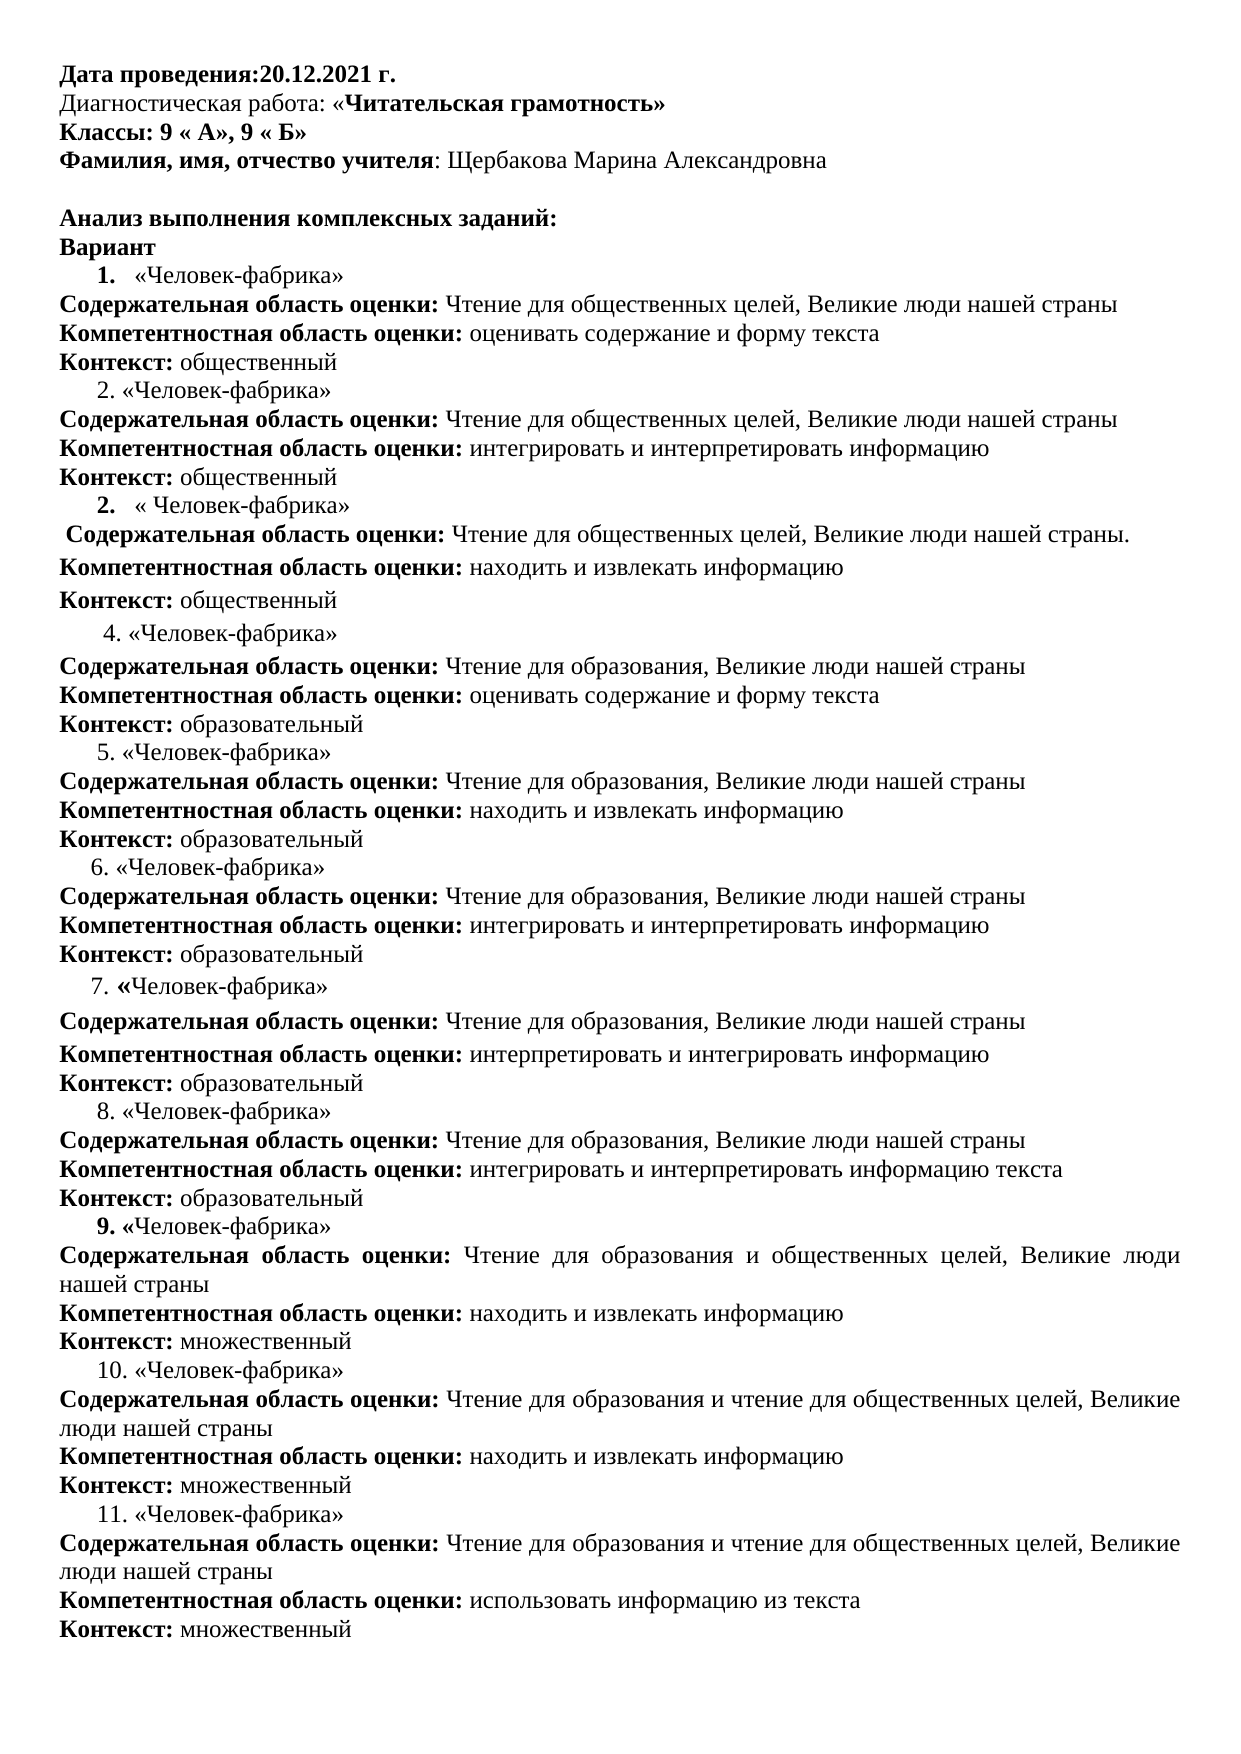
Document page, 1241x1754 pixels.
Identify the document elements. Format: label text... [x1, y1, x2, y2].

text 8. «Человек-фабрика» [97, 1096, 1181, 1125]
text Компетентностная область оценки: находить и извлекать информацию [59, 1298, 1181, 1326]
text Содержательная область оценки: Чтение для образования, Великие люди нашей страны [59, 881, 1181, 910]
text Вариант [59, 232, 1181, 260]
text 10. «Человек-фабрика» [97, 1355, 1181, 1384]
text Содержательная область оценки: Чтение для образования, Великие люди нашей страны [59, 766, 1181, 795]
text 7. «Человек-фабрика» [59, 967, 1181, 1001]
text 6. «Человек-фабрика» [59, 852, 1181, 881]
text Контекст: образовательный [59, 1068, 1181, 1096]
text Содержательная область оценки: Чтение для образования, Великие люди нашей страны [59, 1125, 1181, 1154]
text Содержательная область оценки: Чтение для образования и чтение для общественных целей, Великие люди нашей страны [59, 1384, 1181, 1441]
text 9. «Человек-фабрика» [97, 1211, 1181, 1240]
text Содержательная область оценки: Чтение для образования, Великие люди нашей страны [59, 651, 1181, 680]
text Контекст: образовательный [59, 1183, 1181, 1211]
text 5. «Человек-фабрика» [59, 737, 1181, 766]
text Компетентностная область оценки: интегрировать и интерпретировать информацию текста [59, 1154, 1181, 1183]
text Содержательная область оценки: Чтение для образования, Великие люди нашей страны [59, 1006, 1181, 1035]
text Компетентностная область оценки: находить и извлекать информацию [59, 1441, 1181, 1470]
text Контекст: общественный [59, 462, 1181, 490]
text Контекст: множественный [59, 1326, 1181, 1355]
text Компетентностная область оценки: оценивать содержание и форму текста [59, 680, 1181, 709]
text Компетентностная область оценки: интегрировать и интерпретировать информацию [59, 433, 1181, 462]
text Компетентностная область оценки: оценивать содержание и форму текста [59, 318, 1181, 347]
text Компетентностная область оценки: интегрировать и интерпретировать информацию [59, 910, 1181, 939]
text 4. «Человек-фабрика» [59, 618, 1181, 647]
text Контекст: множественный [59, 1470, 1181, 1499]
text Контекст: образовательный [59, 709, 1181, 737]
text Содержательная область оценки: Чтение для образования и чтение для общественных целей, Великие люди нашей страны [59, 1528, 1181, 1585]
text Содержательная область оценки: Чтение для образования и общественных целей, Великие люди нашей страны [59, 1240, 1181, 1298]
text Анализ выполнения комплексных заданий: [59, 203, 1181, 232]
text Компетентностная область оценки: находить и извлекать информацию [59, 795, 1181, 824]
text Компетентностная область оценки: находить и извлекать информацию [59, 552, 1181, 581]
text Компетентностная область оценки: интерпретировать и интегрировать информацию [59, 1039, 1181, 1068]
text Контекст: общественный [59, 347, 1181, 375]
list « Человек-фабрика» [97, 490, 1181, 519]
text Контекст: образовательный [59, 939, 1181, 967]
text 11. «Человек-фабрика» [97, 1499, 1181, 1528]
text Компетентностная область оценки: использовать информацию из текста [59, 1585, 1181, 1614]
text Классы: 9 « А», 9 « Б» [59, 117, 1181, 145]
text Дата проведения:20.12.2021 г. [59, 59, 1181, 88]
text 2. «Человек-фабрика» [97, 375, 1181, 404]
text Фамилия, имя, отчество учителя: Щербакова Марина Александровна [59, 145, 1181, 174]
list «Человек-фабрика» [97, 260, 1181, 289]
text Контекст: образовательный [59, 824, 1181, 852]
text Контекст: множественный [59, 1614, 1181, 1643]
text Содержательная область оценки: Чтение для общественных целей, Великие люди нашей страны. [59, 519, 1181, 548]
text Содержательная область оценки: Чтение для общественных целей, Великие люди нашей страны [59, 404, 1181, 433]
text Диагностическая работа: «Читательская грамотность» [59, 88, 1181, 117]
text Содержательная область оценки: Чтение для общественных целей, Великие люди нашей страны [59, 289, 1181, 318]
text Контекст: общественный [59, 585, 1181, 614]
